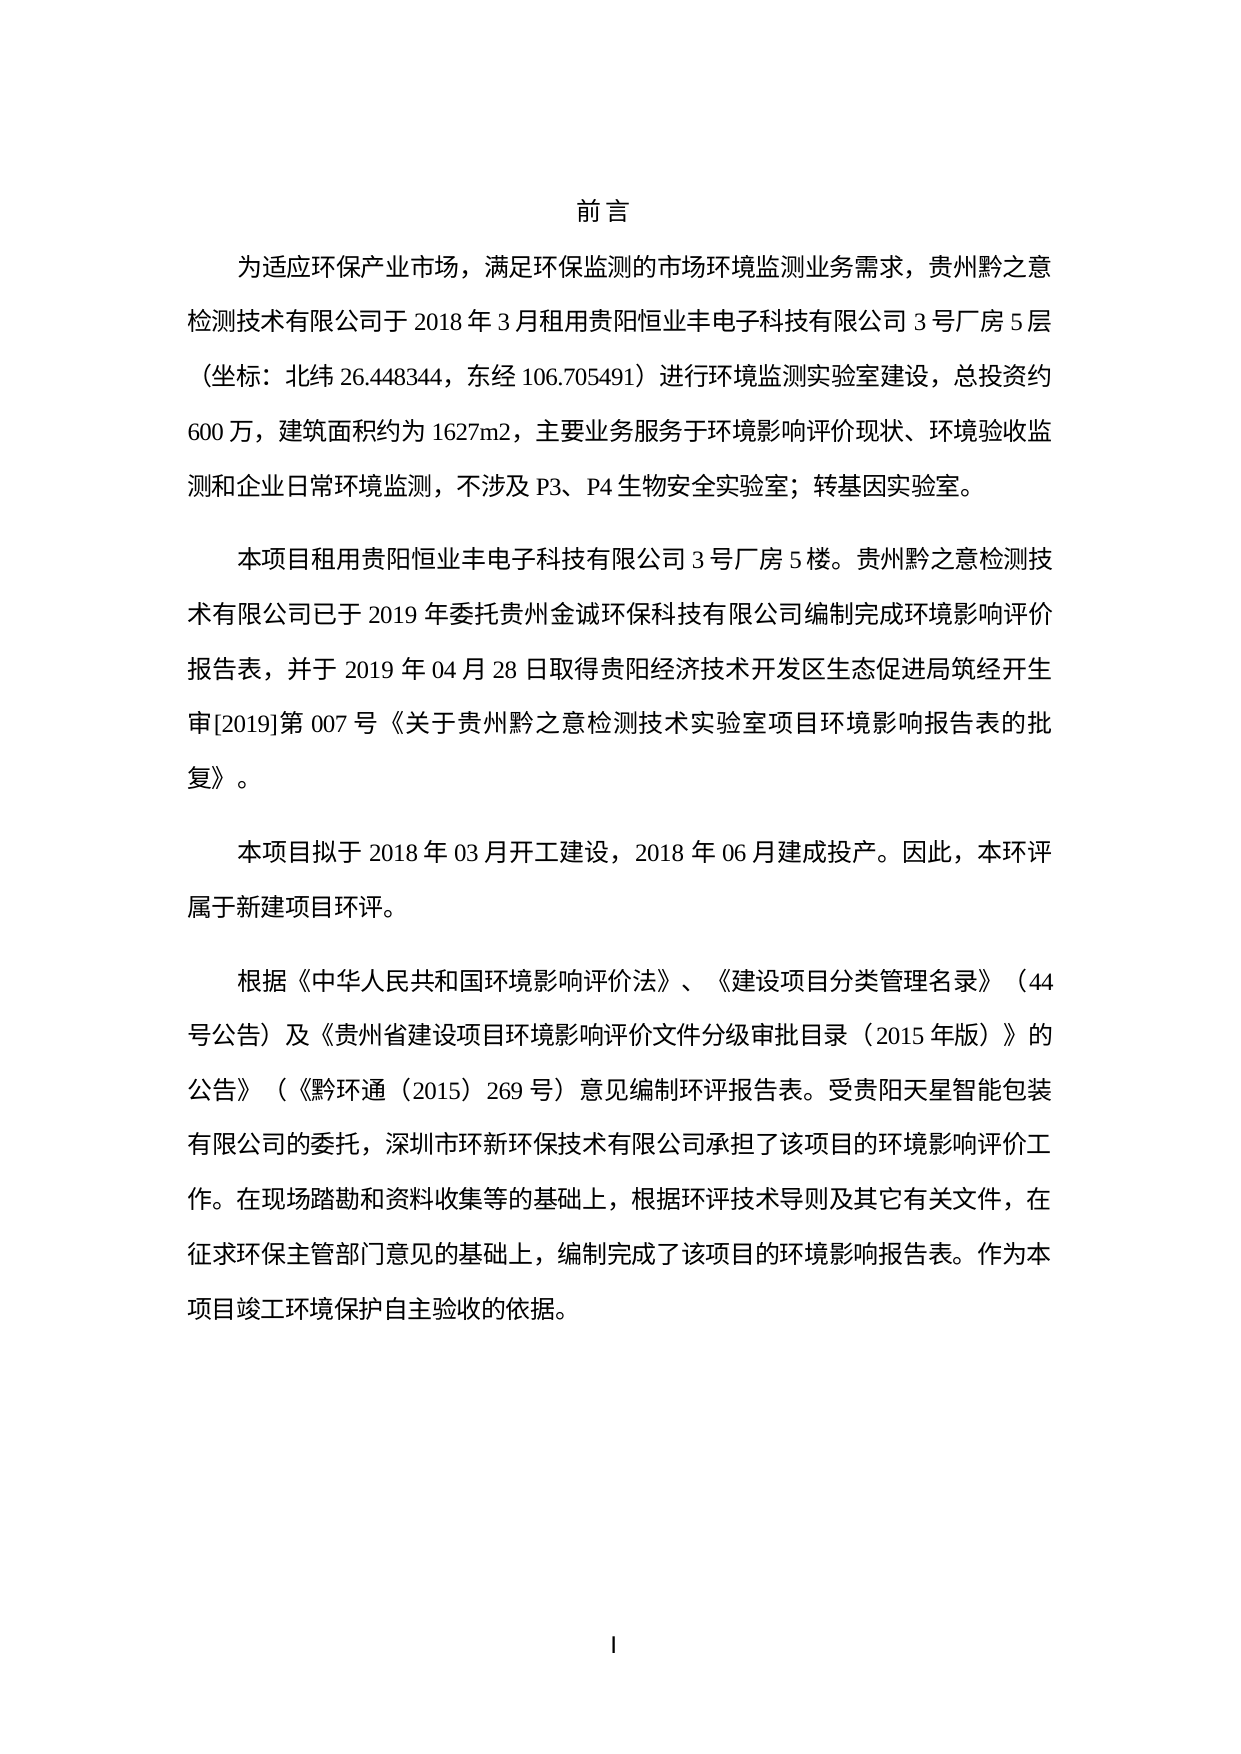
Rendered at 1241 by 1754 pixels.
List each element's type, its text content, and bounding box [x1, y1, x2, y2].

text 本项目租用贵阳恒业丰电子科技有限公司3号厂房5楼。贵州黔之意检测技术有限公司已于 2019 年委托贵州金诚环保科技有限公司编制完成环境影响评价报告表，并于 2019 年04月28 日取得贵阳经济技术开发区生态促进局筑经开生审[2019]第007号《关于贵州黔之意检测技术实验室项目环境影响报告表的批复》。 [187, 540, 1053, 795]
text 为适应环保产业市场，满足环保监测的市场环境监测业务需求，贵州黔之意检测技术有限公司于2018年3月租用贵阳恒业丰电子科技有限公司3号厂房5层（坐标：北纬26.448344，东经106.705491）进行环境监测实验室建设，总投资约600万，建筑面积约为1627m2，主要业务服务于环境影响评价现状、环境验收监测和企业日常环境监测，不涉及P3、P4生物安全实验室；转基因实验室。 [187, 247, 1053, 502]
text 根据《中华人民共和国环境影响评价法》、《建设项目分类管理名录》（44 号公告）及《贵州省建设项目环境影响评价文件分级审批目录（2015 年版）》的公告》（《黔环通（2015）269 号）意见编制环评报告表。受贵阳天星智能包装有限公司的委托，深圳市环新环保技术有限公司承担了该项目的环境影响评价工作。在现场踏勘和资料收集等的基础上，根据环评技术导则及其它有关文件，在征求环保主管部门意见的基础上，编制完成了该项目的环境影响报告表。作为本项目竣工环境保护自主验收的依据。 [187, 961, 1053, 1325]
text 本项目拟于 2018年03月开工建设，2018 年06月建成投产。因此，本环评属于新建项目环评。 [187, 832, 1053, 923]
subtitle 前 言 [576, 192, 1136, 228]
